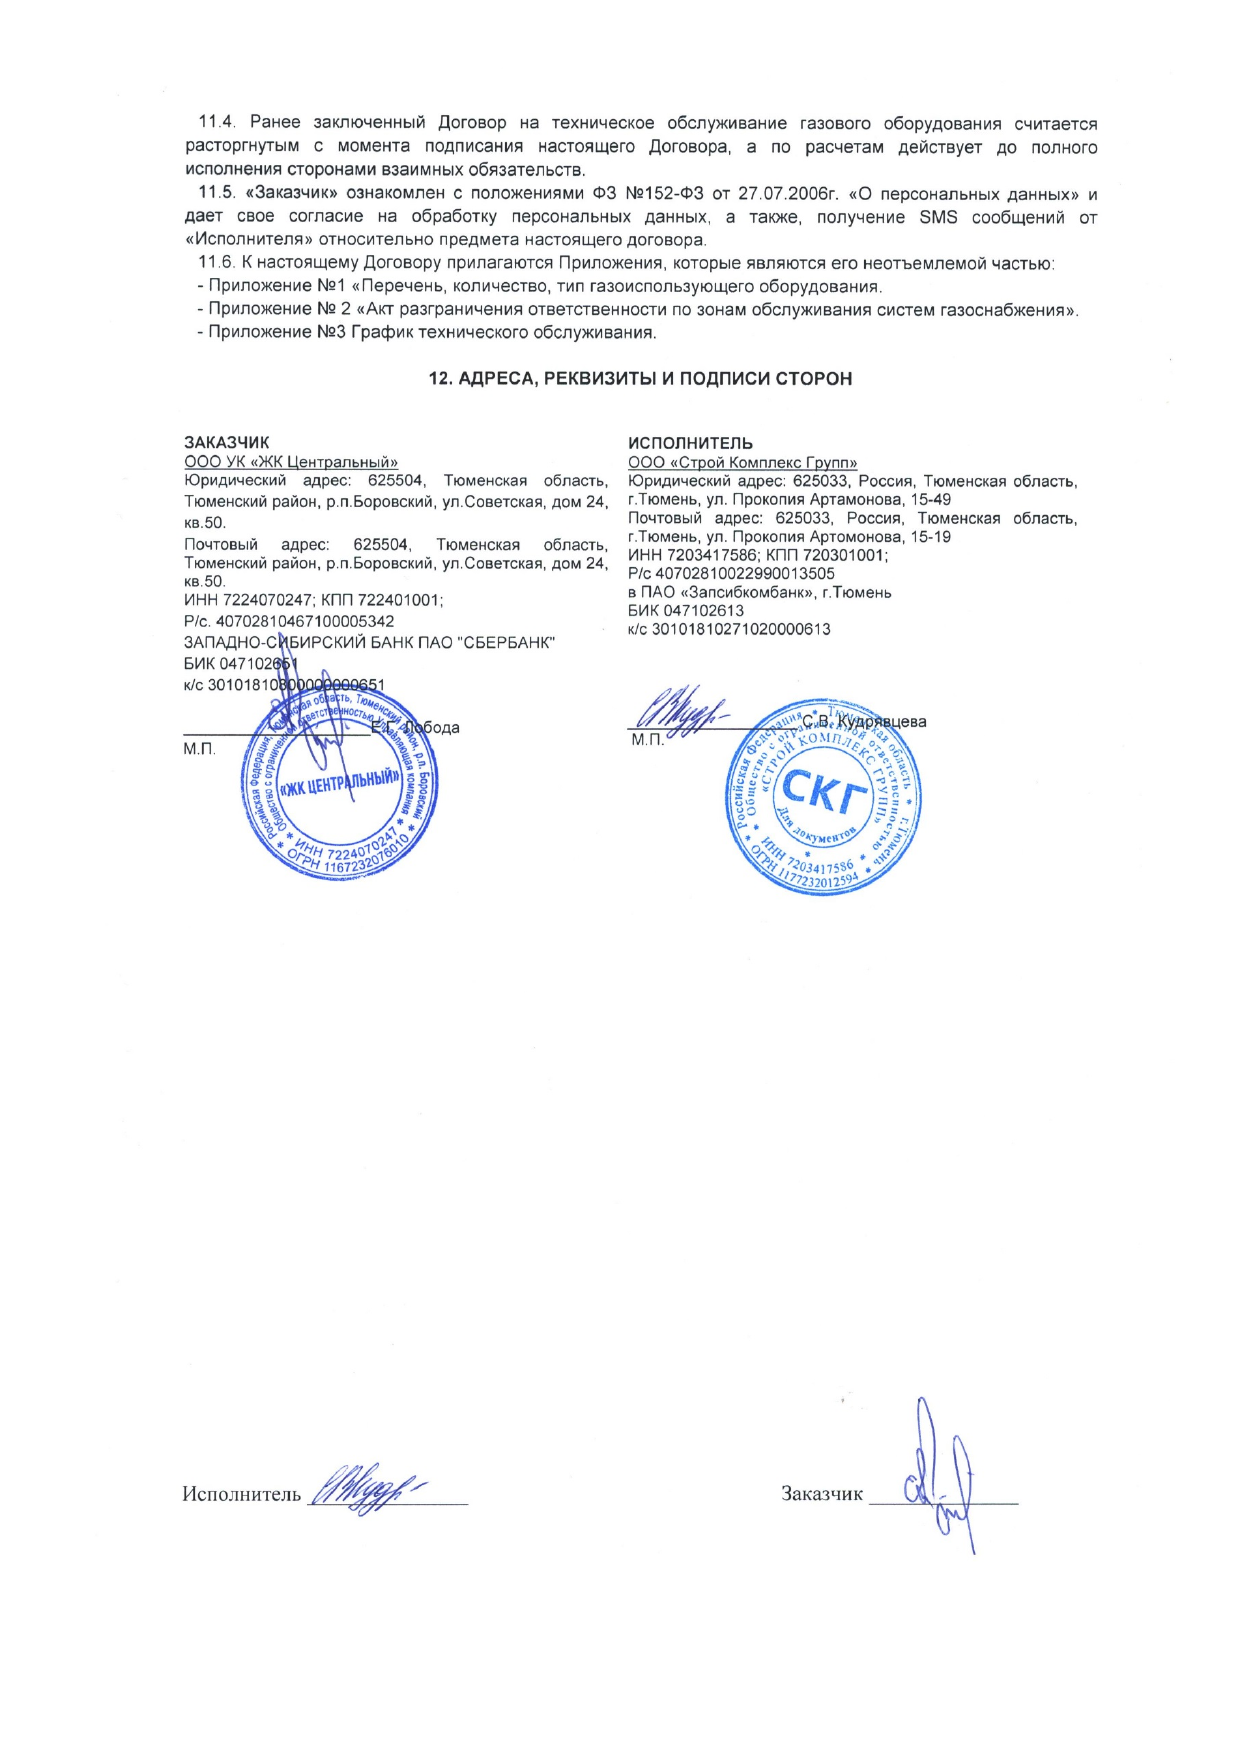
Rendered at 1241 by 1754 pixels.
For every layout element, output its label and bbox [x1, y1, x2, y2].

picture [88, 59, 1182, 1562]
